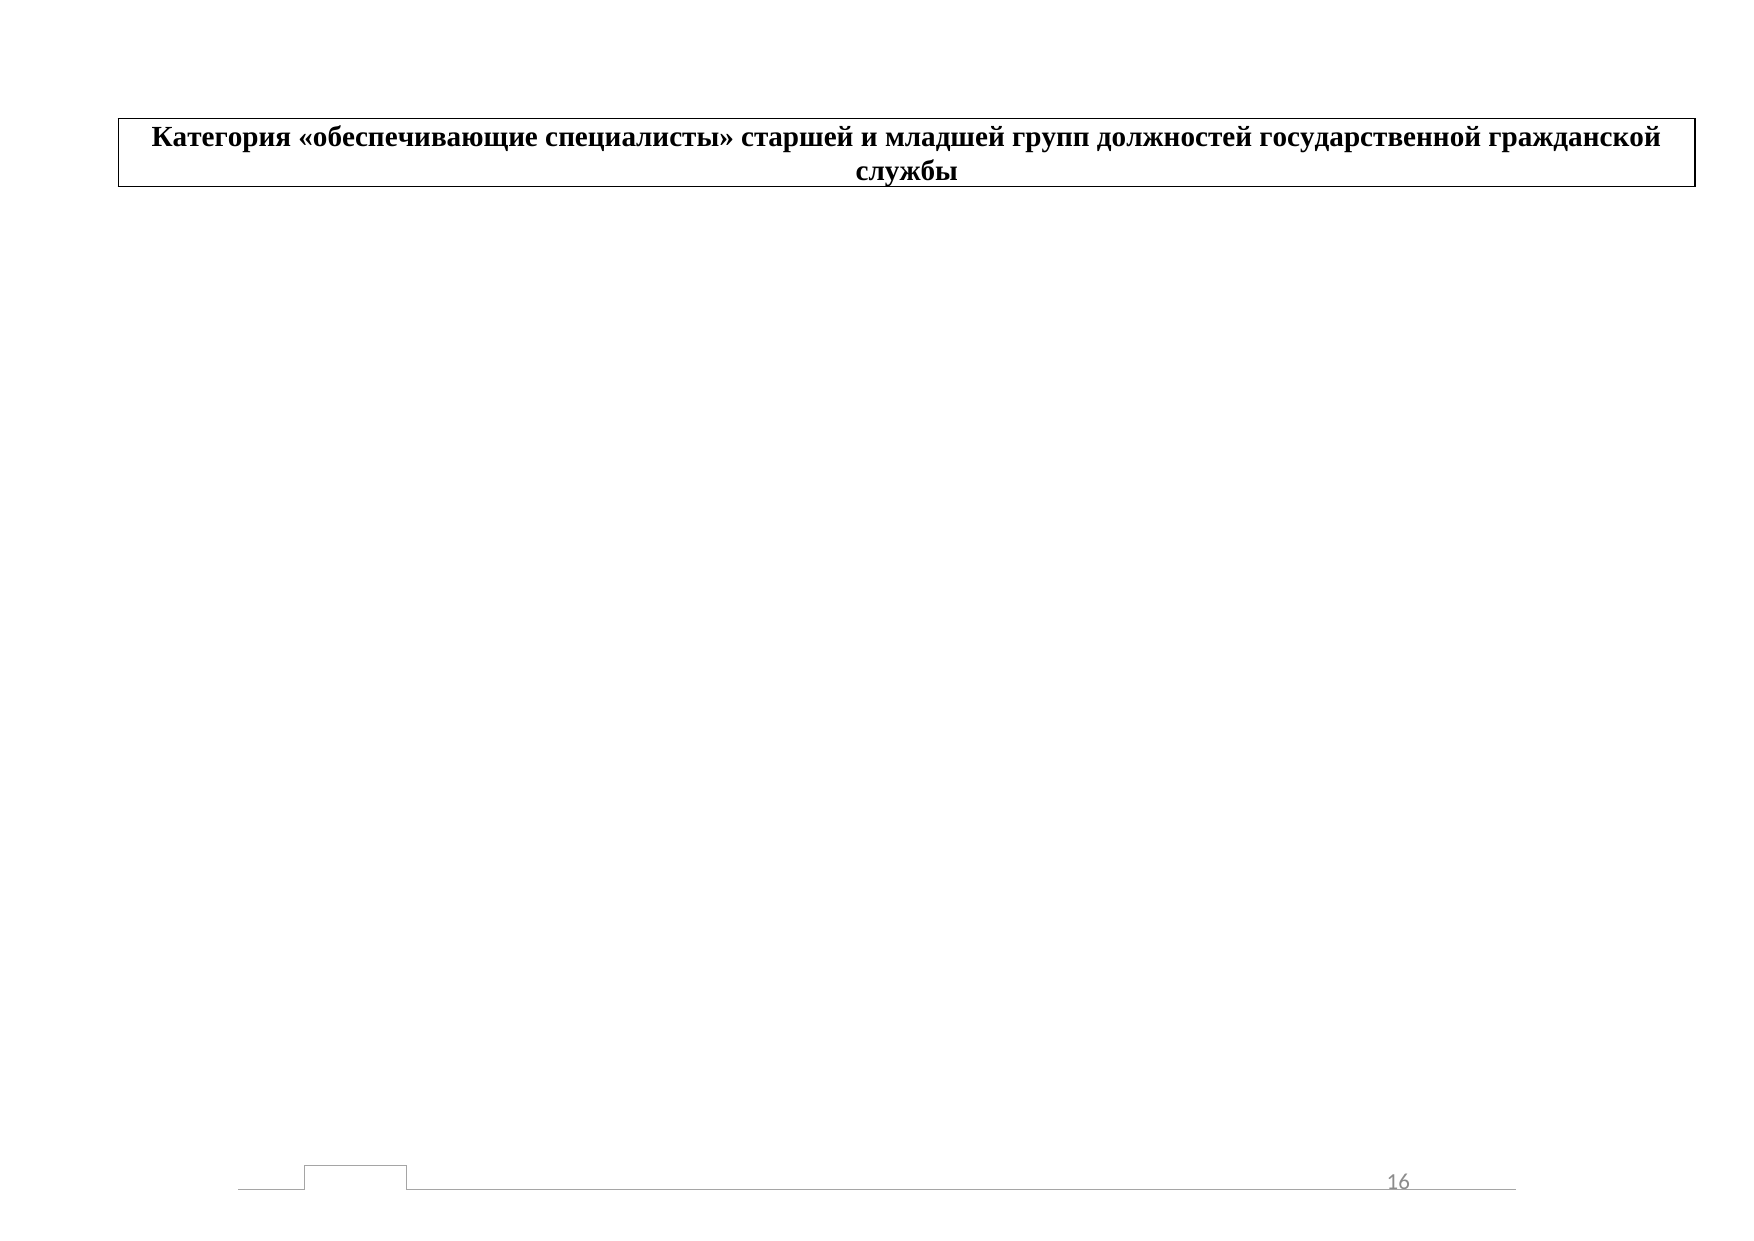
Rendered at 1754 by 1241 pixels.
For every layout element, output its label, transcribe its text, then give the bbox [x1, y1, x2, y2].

table_header Категория «обеспечивающие специалисты» старшей и младшей групп должностей государственной гражданской службы [119, 119, 1694, 186]
